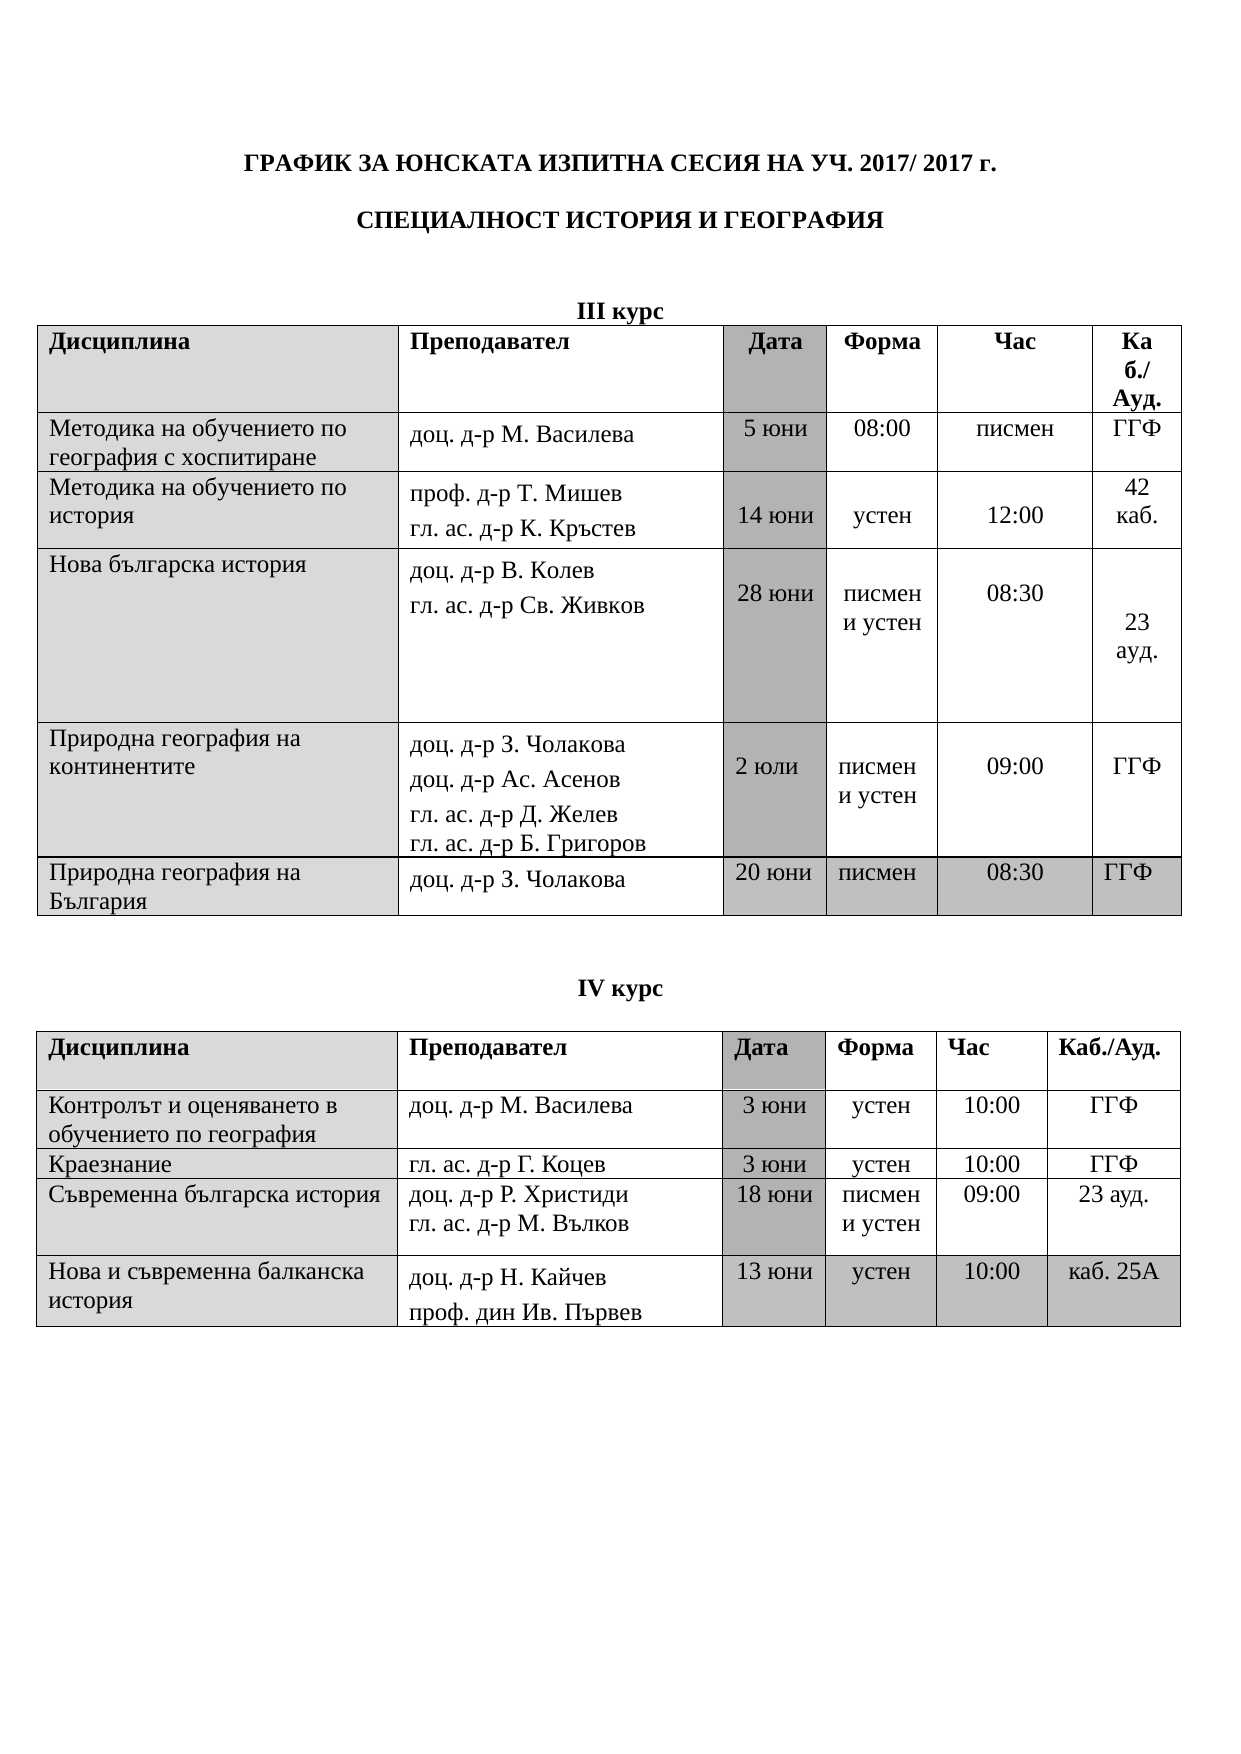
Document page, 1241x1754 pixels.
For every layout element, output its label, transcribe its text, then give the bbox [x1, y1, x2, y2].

table_cell писмен и устен [827, 723, 937, 856]
table_header Дисциплина [37, 1032, 397, 1089]
table_cell ГГФ [1093, 723, 1181, 856]
table_cell Контролът и оценяването в обучението по география [37, 1091, 397, 1148]
table_header Час [938, 326, 1092, 412]
table_cell 20 юни [724, 858, 826, 915]
table_header Час [937, 1032, 1047, 1089]
table_header Преподавател [398, 1032, 722, 1089]
table_cell 3 юни [723, 1149, 825, 1178]
table_header Дисциплина [38, 326, 398, 412]
table_header Дата [724, 326, 826, 412]
table_cell 13 юни [723, 1256, 825, 1326]
table_cell 42 каб. [1093, 472, 1181, 548]
table_cell каб. 25А [1048, 1256, 1180, 1326]
table_cell 2 юли [724, 723, 826, 856]
table_cell 18 юни [723, 1179, 825, 1255]
table_cell 5 юни [724, 413, 826, 471]
table_cell 23 ауд. [1048, 1179, 1180, 1255]
table_header Каб./Ауд. [1048, 1032, 1180, 1089]
table_cell Методика на обучението по география с хоспитиране [38, 413, 398, 471]
table_cell 3 юни [723, 1091, 825, 1148]
table_cell Краезнание [37, 1149, 397, 1178]
table_cell ГГФ [1093, 413, 1181, 471]
table_cell 09:00 [937, 1179, 1047, 1255]
text ГРАФИК ЗА ЮНСКАТА ИЗПИТНА СЕСИЯ НА УЧ. 2017/ 2017 г. [148, 148, 1093, 176]
table_cell устен [826, 1256, 936, 1326]
table_cell устен [826, 1149, 936, 1178]
table_cell устен [826, 1091, 936, 1148]
table_cell 28 юни [724, 549, 826, 722]
table_cell писмен и устен [826, 1179, 936, 1255]
table_cell доц. д-р Н. Кайчев проф. дин Ив. Първев [398, 1256, 722, 1326]
text IV курс [148, 973, 1093, 1002]
table_cell писмен [827, 858, 937, 915]
table_cell 12:00 [938, 472, 1092, 548]
table_cell 10:00 [937, 1256, 1047, 1326]
table_cell писмен и устен [827, 549, 937, 722]
table_header Дата [723, 1032, 825, 1089]
table_cell писмен [938, 413, 1092, 471]
table_cell доц. д-р Р. Христиди гл. ас. д-р М. Вълков [398, 1179, 722, 1255]
table_cell Природна география на континентите [38, 723, 398, 856]
table_cell ГГФ [1093, 858, 1181, 915]
table_cell 10:00 [937, 1149, 1047, 1178]
table_cell 09:00 [938, 723, 1092, 856]
table_cell 08:30 [938, 858, 1092, 915]
table_cell ГГФ [1048, 1149, 1180, 1178]
table_cell доц. д-р М. Василева [399, 413, 723, 471]
table_cell проф. д-р Т. Мишев гл. ас. д-р К. Кръстев [399, 472, 723, 548]
table_cell гл. ас. д-р Г. Коцев [398, 1149, 722, 1178]
table_cell устен [827, 472, 937, 548]
table_cell 14 юни [724, 472, 826, 548]
table_cell Нова българска история [38, 549, 398, 722]
table_header Форма [827, 326, 937, 412]
table_cell доц. д-р З. Чолакова [399, 858, 723, 915]
text III курс [148, 296, 1093, 325]
table_cell 08:30 [938, 549, 1092, 722]
table_cell ГГФ [1048, 1091, 1180, 1148]
table_cell Природна география на България [38, 858, 398, 915]
table_cell доц. д-р М. Василева [398, 1091, 722, 1148]
table_cell 10:00 [937, 1091, 1047, 1148]
table_cell Методика на обучението по история [38, 472, 398, 548]
table_cell доц. д-р В. Колев гл. ас. д-р Св. Живков [399, 549, 723, 722]
table_header Каб./Ауд. [1093, 326, 1181, 412]
table_cell 08:00 [827, 413, 937, 471]
table_cell 23 ауд. [1093, 549, 1181, 722]
text СПЕЦИАЛНОСТ ИСТОРИЯ И ГЕОГРАФИЯ [148, 205, 1093, 234]
table_cell Нова и съвременна балканска история [37, 1256, 397, 1326]
table_cell доц. д-р З. Чолакова доц. д-р Ас. Асенов гл. ас. д-р Д. Желев гл. ас. д-р Б. Григоров [399, 723, 723, 856]
table_header Форма [826, 1032, 936, 1089]
table_cell Съвременна българска история [37, 1179, 397, 1255]
table_header Преподавател [399, 326, 723, 412]
